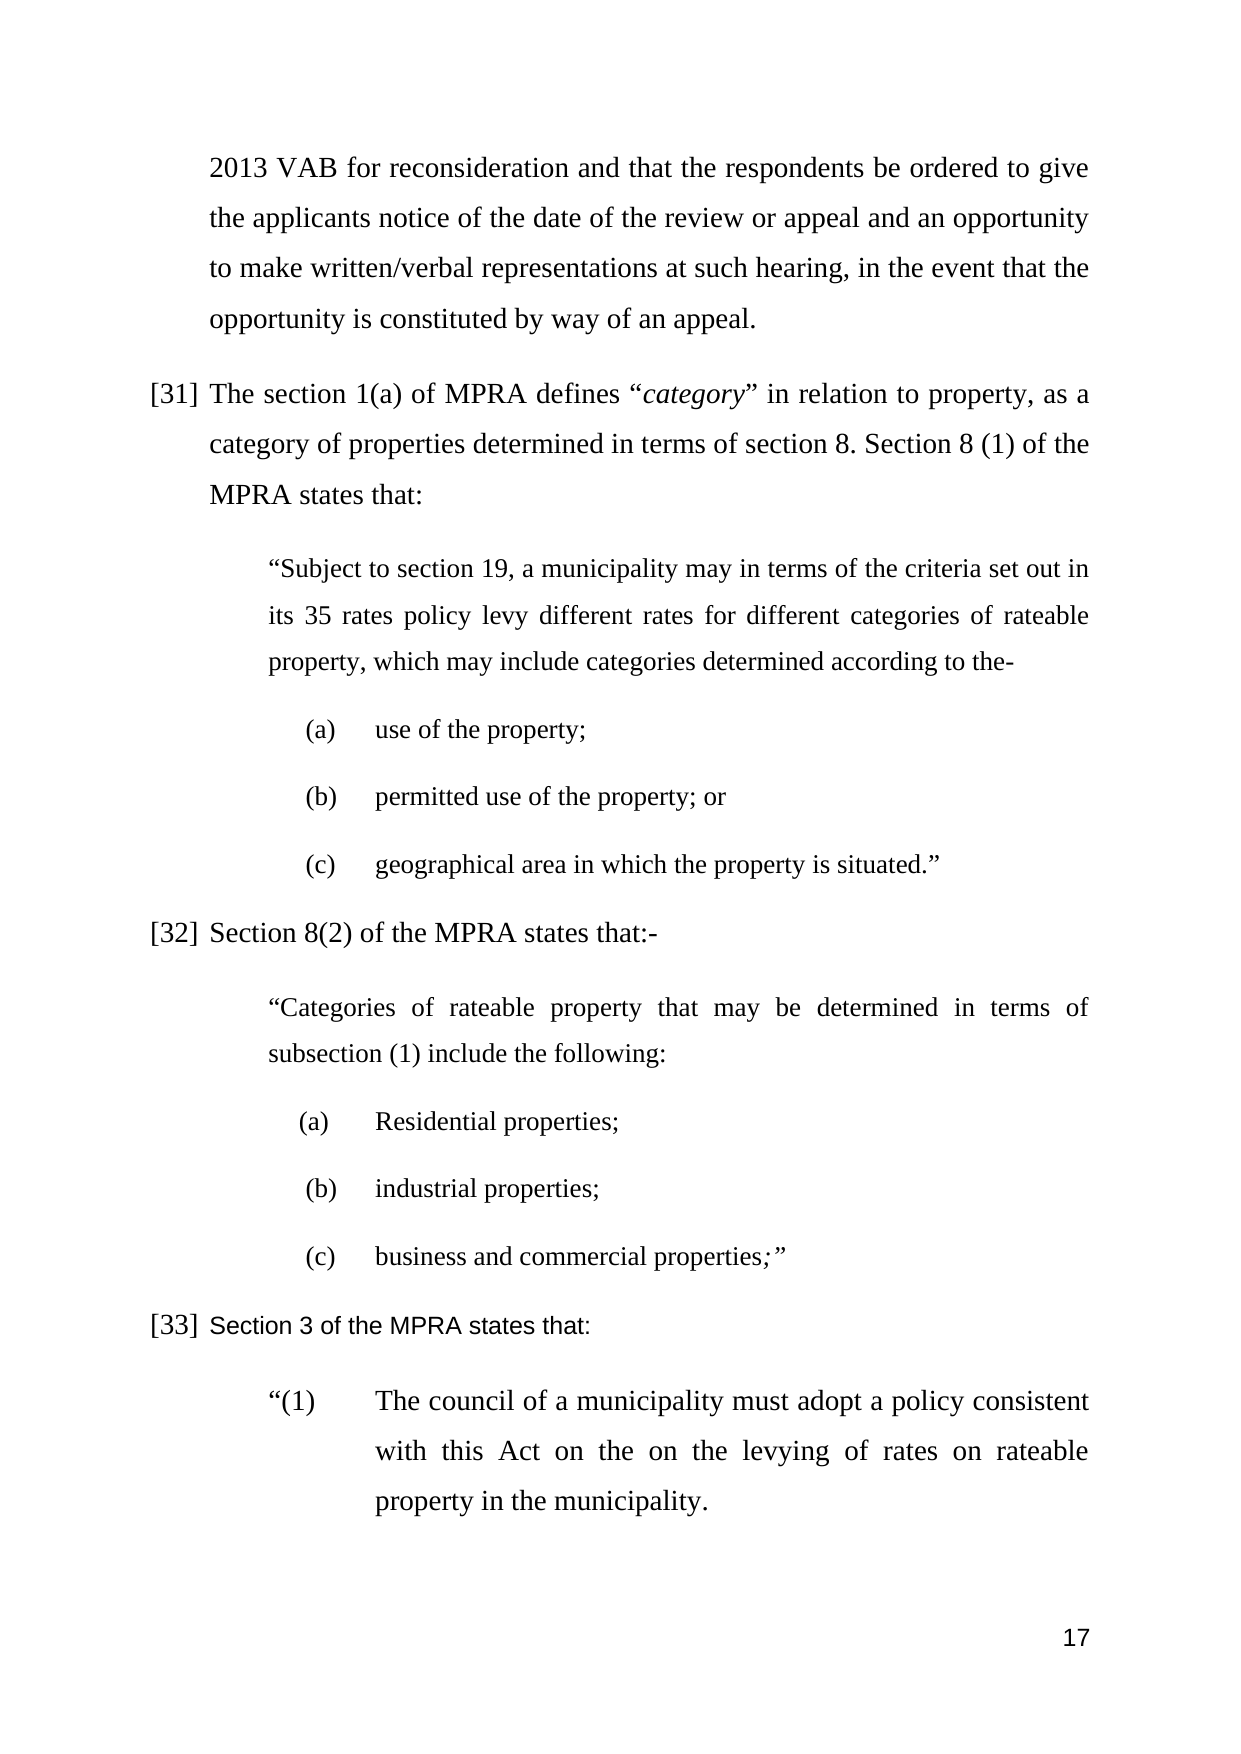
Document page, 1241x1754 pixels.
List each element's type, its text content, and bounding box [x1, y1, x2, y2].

text (b) permitted use of the property; or [150, 781, 1090, 812]
text “Subject to section 19, a municipality may in terms of the criteria set out in its 35 rates policy levy different rates for different categories of rateable property, which may include categories determined according to the- [268, 552, 1090, 677]
text (b) industrial properties; [150, 1172, 1090, 1204]
text (a) Residential properties; [150, 1105, 1090, 1136]
list [31] The section 1(a) of MPRA defines “category” in relation to property, as a category of properties determined in terms of section 8. Section 8 (1) of the MPRA states that: [150, 376, 1090, 510]
list [33] Section 3 of the MPRA states that: [150, 1307, 1090, 1341]
text (c) business and commercial properties;” [150, 1240, 1090, 1271]
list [150, 150, 1090, 334]
text (c) geographical area in which the property is situated.” [150, 848, 1090, 879]
text “Categories of rateable property that may be determined in terms of subsection (1) include the following: [268, 991, 1090, 1069]
text (a) use of the property; [150, 713, 1090, 744]
text “(1) The council of a municipality must adopt a policy consistent with this Act on the on the levying of rates on rateable property in the municipality. [268, 1383, 1090, 1517]
list [32] Section 8(2) of the MPRA states that:- [150, 916, 1090, 949]
